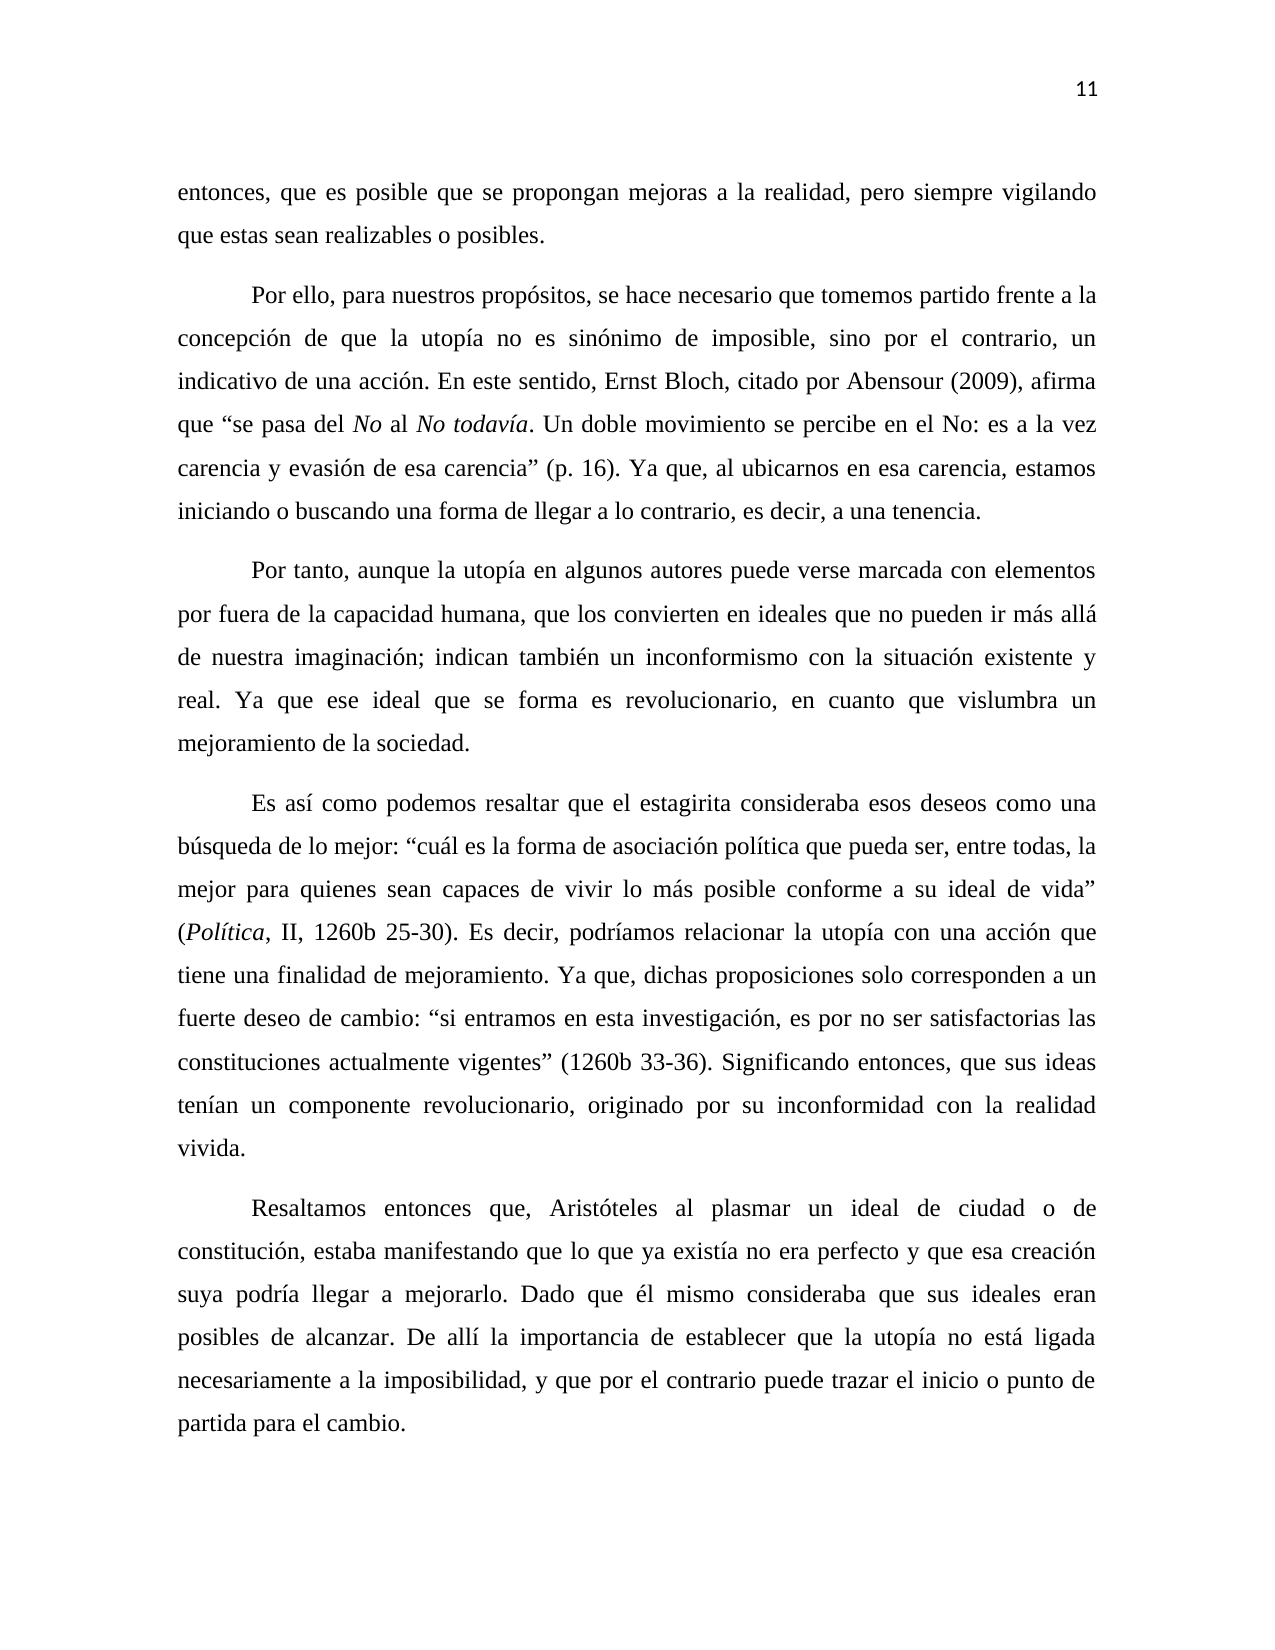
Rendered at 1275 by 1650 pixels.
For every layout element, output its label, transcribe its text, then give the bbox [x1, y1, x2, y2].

text Resaltamos entonces que, Aristóteles al plasmar un ideal de ciudad o de constitución, estaba manifestando que lo que ya existía no era perfecto y que esa creación suya podría llegar a mejorarlo. Dado que él mismo consideraba que sus ideales eran posibles de alcanzar. De allí la importancia de establecer que la utopía no está ligada necesariamente a la imposibilidad, y que por el contrario puede trazar el inicio o punto de partida para el cambio. [177, 1193, 1097, 1437]
text Por tanto, aunque la utopía en algunos autores puede verse marcada con elementos por fuera de la capacidad humana, que los convierten en ideales que no pueden ir más allá de nuestra imaginación; indican también un inconformismo con la situación existente y real. Ya que ese ideal que se forma es revolucionario, en cuanto que vislumbra un mejoramiento de la sociedad. [177, 556, 1097, 757]
text Por ello, para nuestros propósitos, se hace necesario que tomemos partido frente a la concepción de que la utopía no es sinónimo de imposible, sino por el contrario, un indicativo de una acción. En este sentido, Ernst Bloch, citado por Abensour (2009), afirma que “se pasa del No al No todavía. Un doble movimiento se percibe en el No: es a la vez carencia y evasión de esa carencia” (p. 16). Ya que, al ubicarnos en esa carencia, estamos iniciando o buscando una forma de llegar a lo contrario, es decir, a una tenencia. [177, 280, 1097, 524]
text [177, 177, 1097, 249]
text Es así como podemos resaltar que el estagirita consideraba esos deseos como una búsqueda de lo mejor: “cuál es la forma de asociación política que pueda ser, entre todas, la mejor para quienes sean capaces de vivir lo más posible conforme a su ideal de vida” (Política, II, 1260b 25-30). Es decir, podríamos relacionar la utopía con una acción que tiene una finalidad de mejoramiento. Ya que, dichas proposiciones solo corresponden a un fuerte deseo de cambio: “si entramos en esta investigación, es por no ser satisfactorias las constituciones actualmente vigentes” (1260b 33-36). Significando entonces, que sus ideas tenían un componente revolucionario, originado por su inconformidad con la realidad vivida. [177, 788, 1097, 1162]
